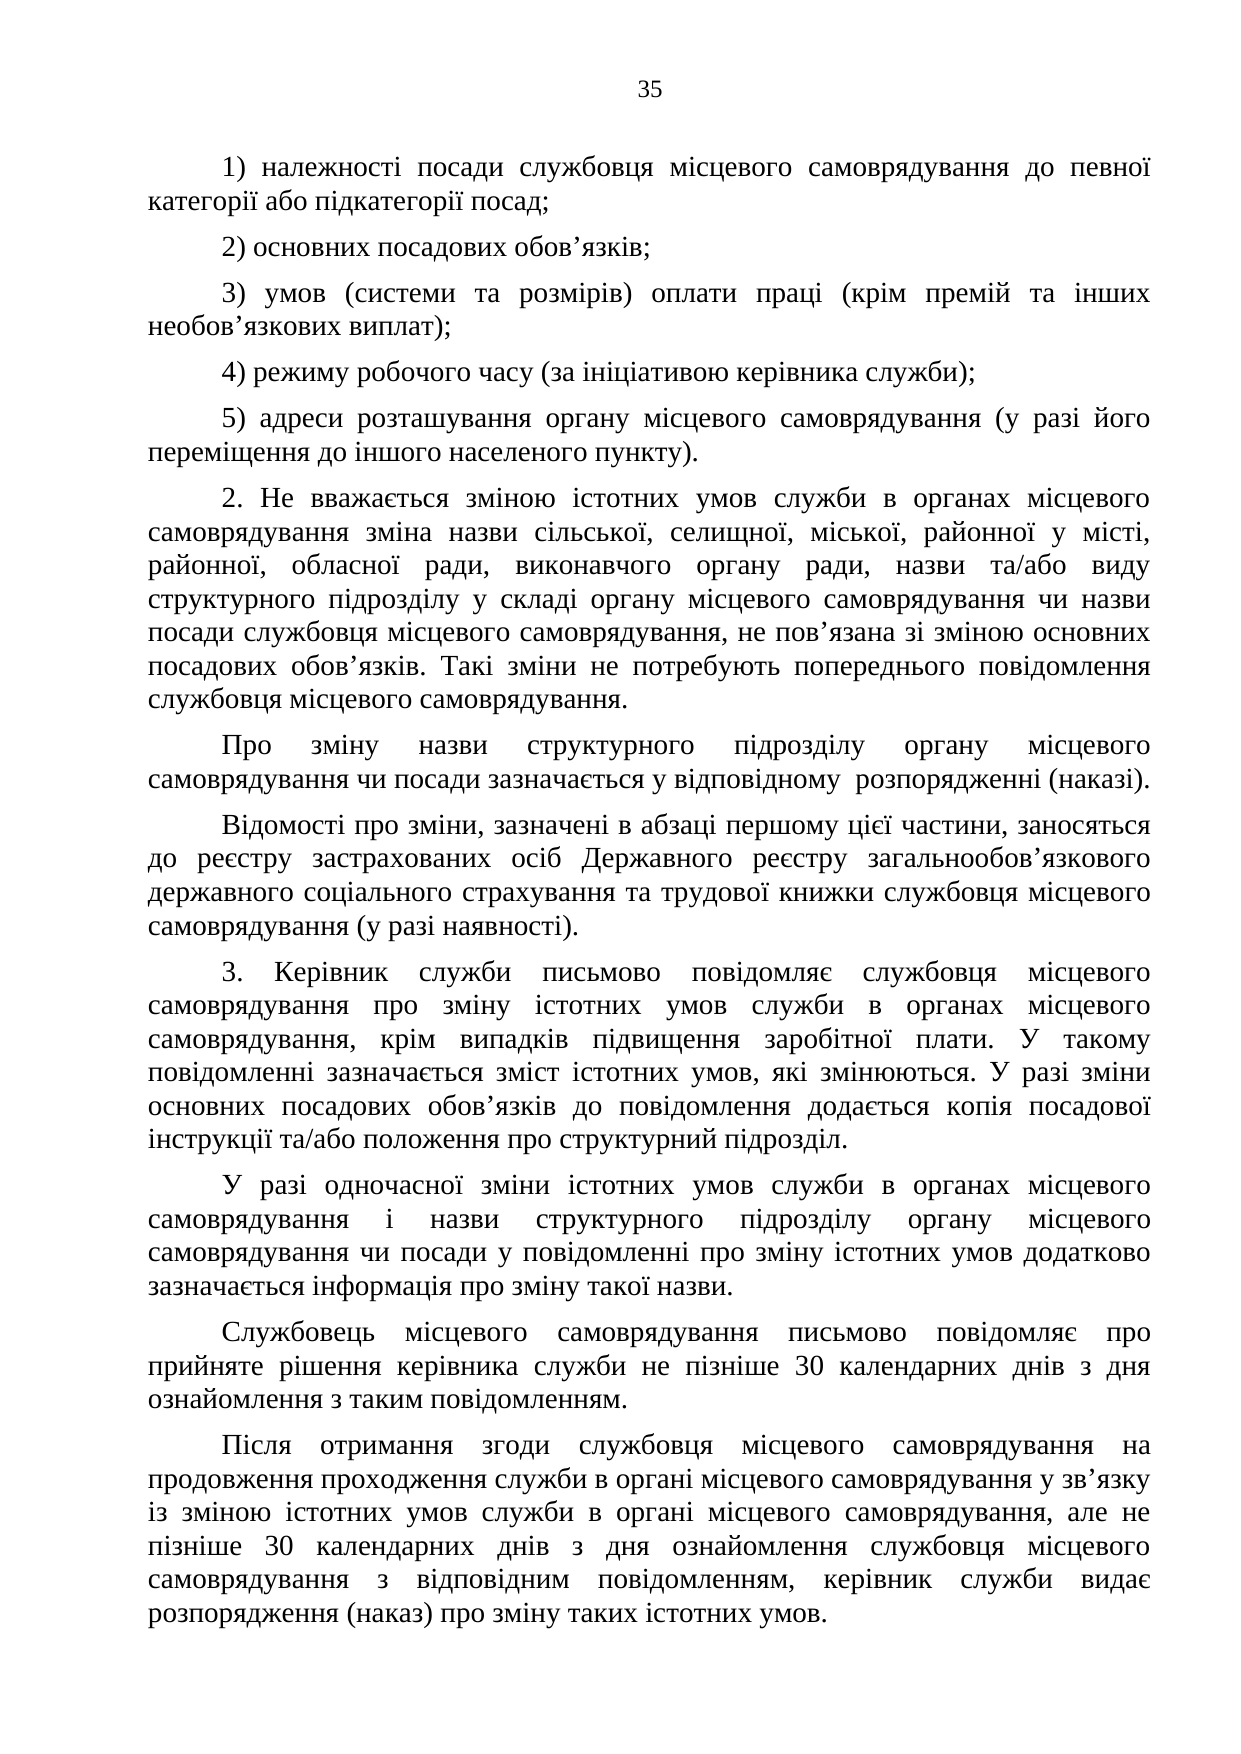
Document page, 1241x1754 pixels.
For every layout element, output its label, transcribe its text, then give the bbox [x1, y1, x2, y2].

text 4) режиму робочого часу (за ініціативою керівника служби); [148, 354, 1152, 388]
text Про зміну назви структурного підрозділу органу місцевого самоврядування чи посади зазначається у відповідному розпорядженні (наказі). [148, 727, 1152, 794]
text 3) умов (системи та розмірів) оплати праці (крім премій та інших необов’язкових виплат); [148, 275, 1152, 342]
text Службовець місцевого самоврядування письмово повідомляє про прийняте рішення керівника служби не пізніше 30 календарних днів з дня ознайомлення з таким повідомленням. [148, 1314, 1152, 1415]
text У разі одночасної зміни істотних умов служби в органах місцевого самоврядування і назви структурного підрозділу органу місцевого самоврядування чи посади у повідомленні про зміну істотних умов додатково зазначається інформація про зміну такої назви. [148, 1167, 1152, 1302]
text 5) адреси розташування органу місцевого самоврядування (у разі його переміщення до іншого населеного пункту). [148, 401, 1152, 468]
text 2. Не вважається зміною істотних умов служби в органах місцевого самоврядування зміна назви сільської, селищної, міської, районної у місті, районної, обласної ради, виконавчого органу ради, назви та/або виду структурного підрозділу у складі органу місцевого самоврядування чи назви посади службовця місцевого самоврядування, не пов’язана зі зміною основних посадових обов’язків. Такі зміни не потребують попереднього повідомлення службовця місцевого самоврядування. [148, 480, 1152, 715]
text Відомості про зміни, зазначені в абзаці першому цієї частини, заносяться до реєстру застрахованих осіб Державного реєстру загальнообов’язкового державного соціального страхування та трудової книжки службовця місцевого самоврядування (у разі наявності). [148, 807, 1152, 941]
text Після отримання згоди службовця місцевого самоврядування на продовження проходження служби в органі місцевого самоврядування у зв’язку із зміною істотних умов служби в органі місцевого самоврядування, але не пізніше 30 календарних днів з дня ознайомлення службовця місцевого самоврядування з відповідним повідомленням, керівник служби видає розпорядження (наказ) про зміну таких істотних умов. [148, 1427, 1152, 1628]
text 1) належності посади службовця місцевого самоврядування до певної категорії або підкатегорії посад; [148, 149, 1152, 216]
text 2) основних посадових обов’язків; [148, 229, 1152, 262]
text 3. Керівник служби письмово повідомляє службовця місцевого самоврядування про зміну істотних умов служби в органах місцевого самоврядування, крім випадків підвищення заробітної плати. У такому повідомленні зазначається зміст істотних умов, які змінюються. У разі зміни основних посадових обов’язків до повідомлення додається копія посадової інструкції та/або положення про структурний підрозділ. [148, 954, 1152, 1155]
